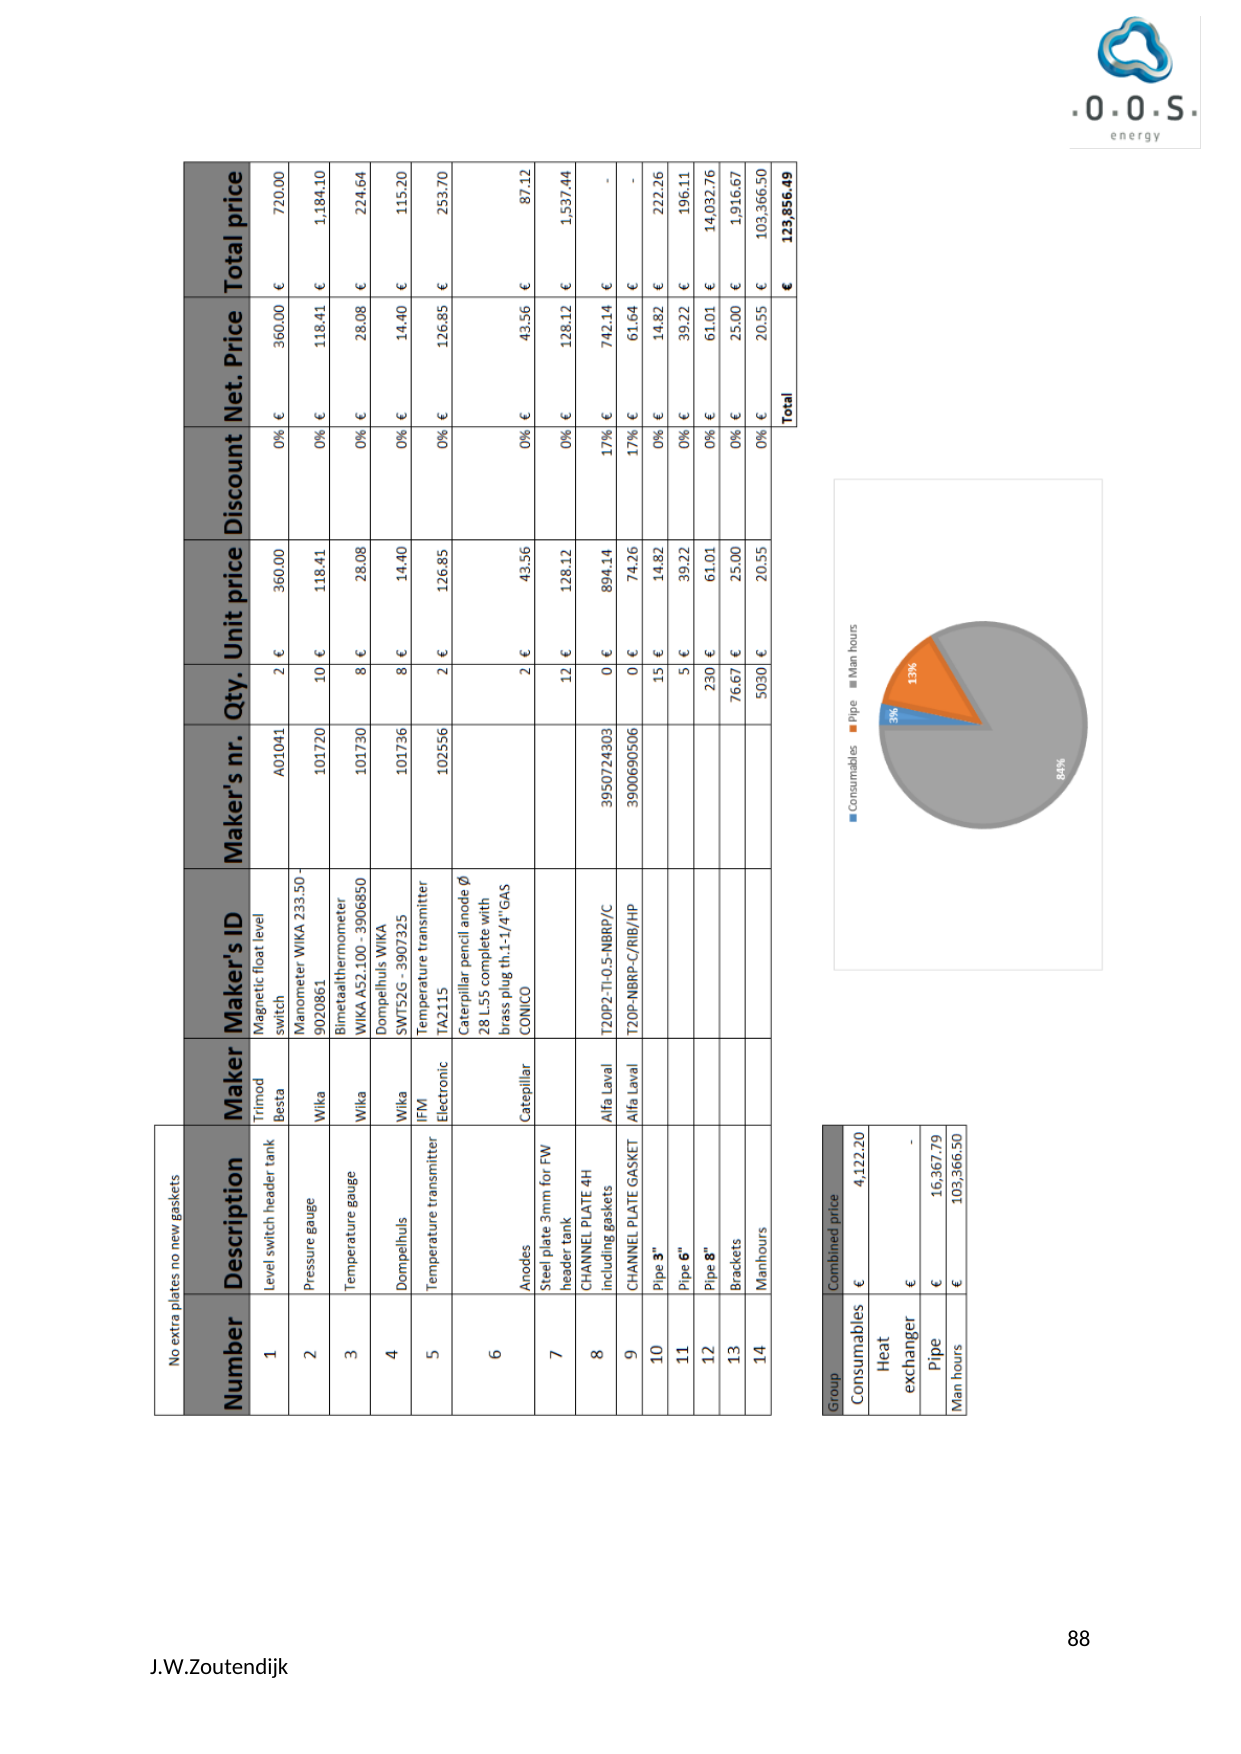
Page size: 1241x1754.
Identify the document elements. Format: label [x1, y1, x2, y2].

picture [152, 157, 1109, 1418]
picture [1069, 16, 1202, 150]
